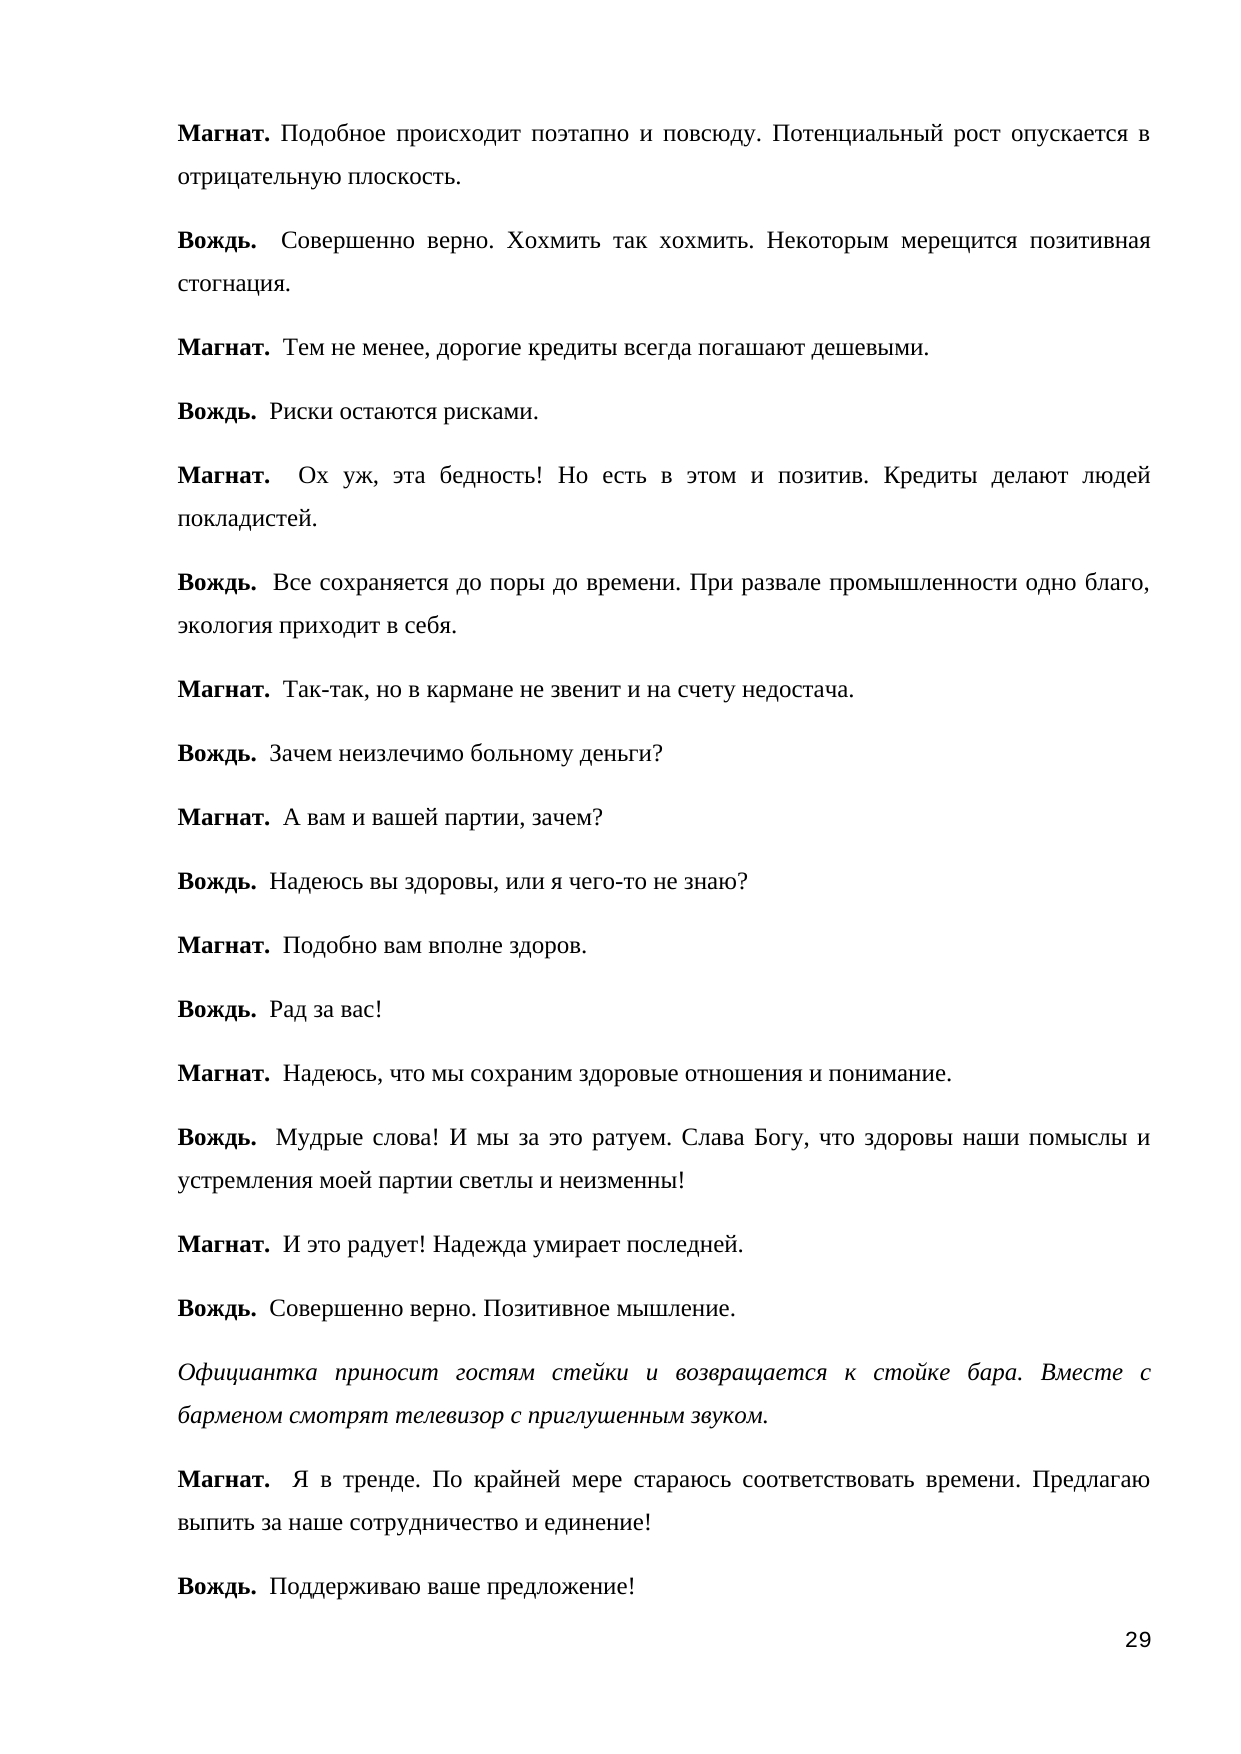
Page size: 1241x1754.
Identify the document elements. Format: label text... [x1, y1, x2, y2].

text Вождь. Совершенно верно. Позитивное мышление. [177, 1293, 1152, 1322]
text Вождь. Риски остаются рисками. [177, 396, 1152, 425]
text Официантка приносит гостям стейки и возвращается к стойке бара. Вместе с барменом смотрят телевизор с приглушенным звуком. [177, 1357, 1152, 1429]
text Магнат. А вам и вашей партии, зачем? [177, 802, 1152, 831]
text Вождь. Рад за вас! [177, 994, 1152, 1023]
text Магнат. Тем не менее, дорогие кредиты всегда погашают дешевыми. [177, 332, 1152, 361]
text Вождь. Все сохраняется до поры до времени. При развале промышленности одно благо, экология приходит в себя. [177, 567, 1152, 639]
text Вождь. Надеюсь вы здоровы, или я чего-то не знаю? [177, 866, 1152, 895]
text Вождь. Мудрые слова! И мы за это ратуем. Слава Богу, что здоровы наши помыслы и устремления моей партии светлы и неизменны! [177, 1122, 1152, 1194]
text Магнат. Ох уж, эта бедность! Но есть в этом и позитив. Кредиты делают людей покладистей. [177, 460, 1152, 532]
text Вождь. Зачем неизлечимо больному деньги? [177, 738, 1152, 767]
text Магнат. Подобное происходит поэтапно и повсюду. Потенциальный рост опускается в отрицательную плоскость. [177, 118, 1152, 190]
text Магнат. Надеюсь, что мы сохраним здоровые отношения и понимание. [177, 1058, 1152, 1087]
text Магнат. Подобно вам вполне здоров. [177, 930, 1152, 959]
text Магнат. Так-так, но в кармане не звенит и на счету недостача. [177, 674, 1152, 703]
text Магнат. Я в тренде. По крайней мере стараюсь соответствовать времени. Предлагаю выпить за наше сотрудничество и единение! [177, 1464, 1152, 1536]
text Магнат. И это радует! Надежда умирает последней. [177, 1229, 1152, 1258]
text Вождь. Совершенно верно. Хохмить так хохмить. Некоторым мерещится позитивная стогнация. [177, 225, 1152, 297]
text Вождь. Поддерживаю ваше предложение! [177, 1571, 1152, 1600]
